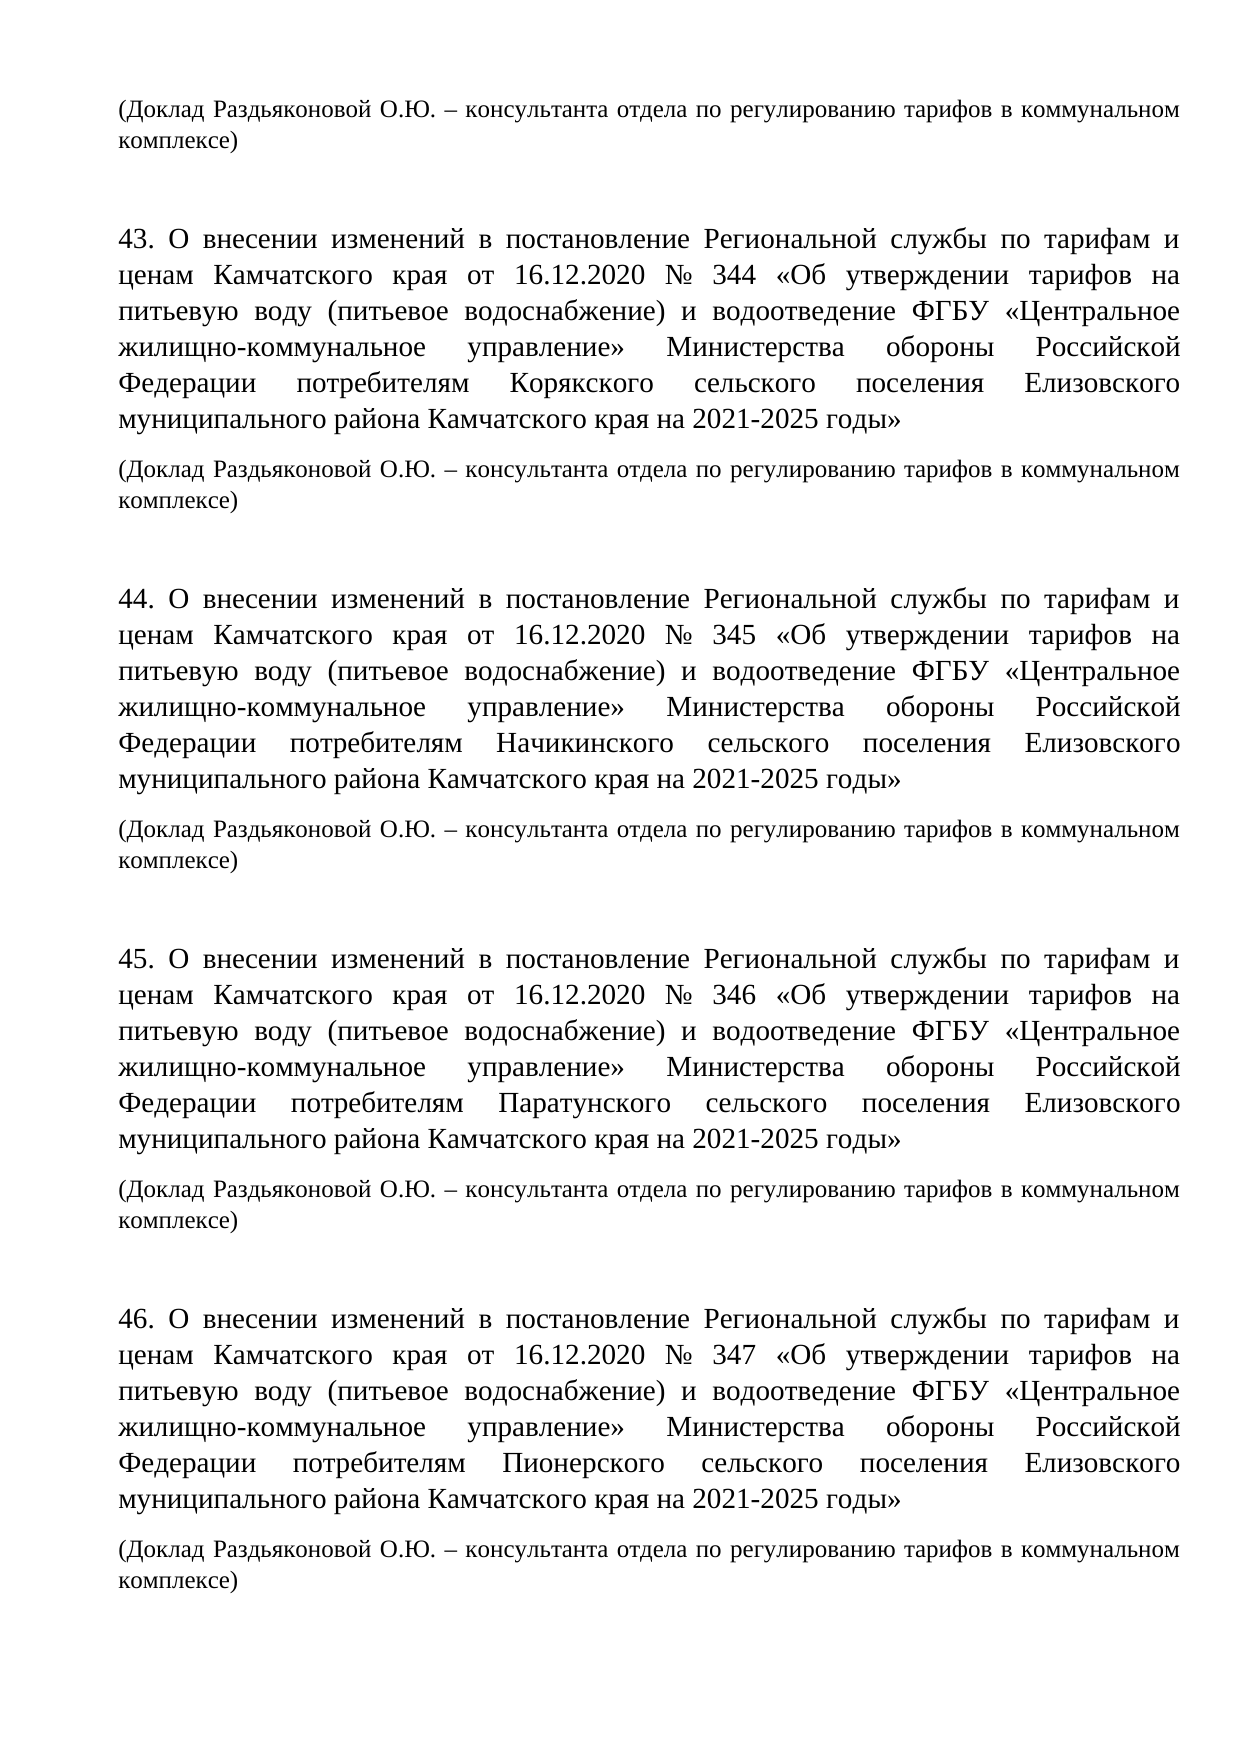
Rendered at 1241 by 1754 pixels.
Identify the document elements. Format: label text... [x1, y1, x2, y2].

text 45. О внесении изменений в постановление Региональной службы по тарифам и ценам Камчатского края от 16.12.2020 № 346 «Об утверждении тарифов на питьевую воду (питьевое водоснабжение) и водоотведение ФГБУ «Центральное жилищно-коммунальное управление» Министерства обороны Российской Федерации потребителям Паратунского сельского поселения Елизовского муниципального района Камчатского края на 2021-2025 годы» [118, 941, 1181, 1155]
text (Доклад Раздьяконовой О.Ю. – консультанта отдела по регулированию тарифов в коммунальном комплексе) [118, 814, 1181, 874]
text 43. О внесении изменений в постановление Региональной службы по тарифам и ценам Камчатского края от 16.12.2020 № 344 «Об утверждении тарифов на питьевую воду (питьевое водоснабжение) и водоотведение ФГБУ «Центральное жилищно-коммунальное управление» Министерства обороны Российской Федерации потребителям Корякского сельского поселения Елизовского муниципального района Камчатского края на 2021-2025 годы» [118, 221, 1181, 435]
text (Доклад Раздьяконовой О.Ю. – консультанта отдела по регулированию тарифов в коммунальном комплексе) [118, 1534, 1181, 1594]
text 46. О внесении изменений в постановление Региональной службы по тарифам и ценам Камчатского края от 16.12.2020 № 347 «Об утверждении тарифов на питьевую воду (питьевое водоснабжение) и водоотведение ФГБУ «Центральное жилищно-коммунальное управление» Министерства обороны Российской Федерации потребителям Пионерского сельского поселения Елизовского муниципального района Камчатского края на 2021-2025 годы» [118, 1301, 1181, 1515]
text (Доклад Раздьяконовой О.Ю. – консультанта отдела по регулированию тарифов в коммунальном комплексе) [118, 94, 1181, 154]
text (Доклад Раздьяконовой О.Ю. – консультанта отдела по регулированию тарифов в коммунальном комплексе) [118, 454, 1181, 514]
text (Доклад Раздьяконовой О.Ю. – консультанта отдела по регулированию тарифов в коммунальном комплексе) [118, 1174, 1181, 1234]
text 44. О внесении изменений в постановление Региональной службы по тарифам и ценам Камчатского края от 16.12.2020 № 345 «Об утверждении тарифов на питьевую воду (питьевое водоснабжение) и водоотведение ФГБУ «Центральное жилищно-коммунальное управление» Министерства обороны Российской Федерации потребителям Начикинского сельского поселения Елизовского муниципального района Камчатского края на 2021-2025 годы» [118, 581, 1181, 795]
